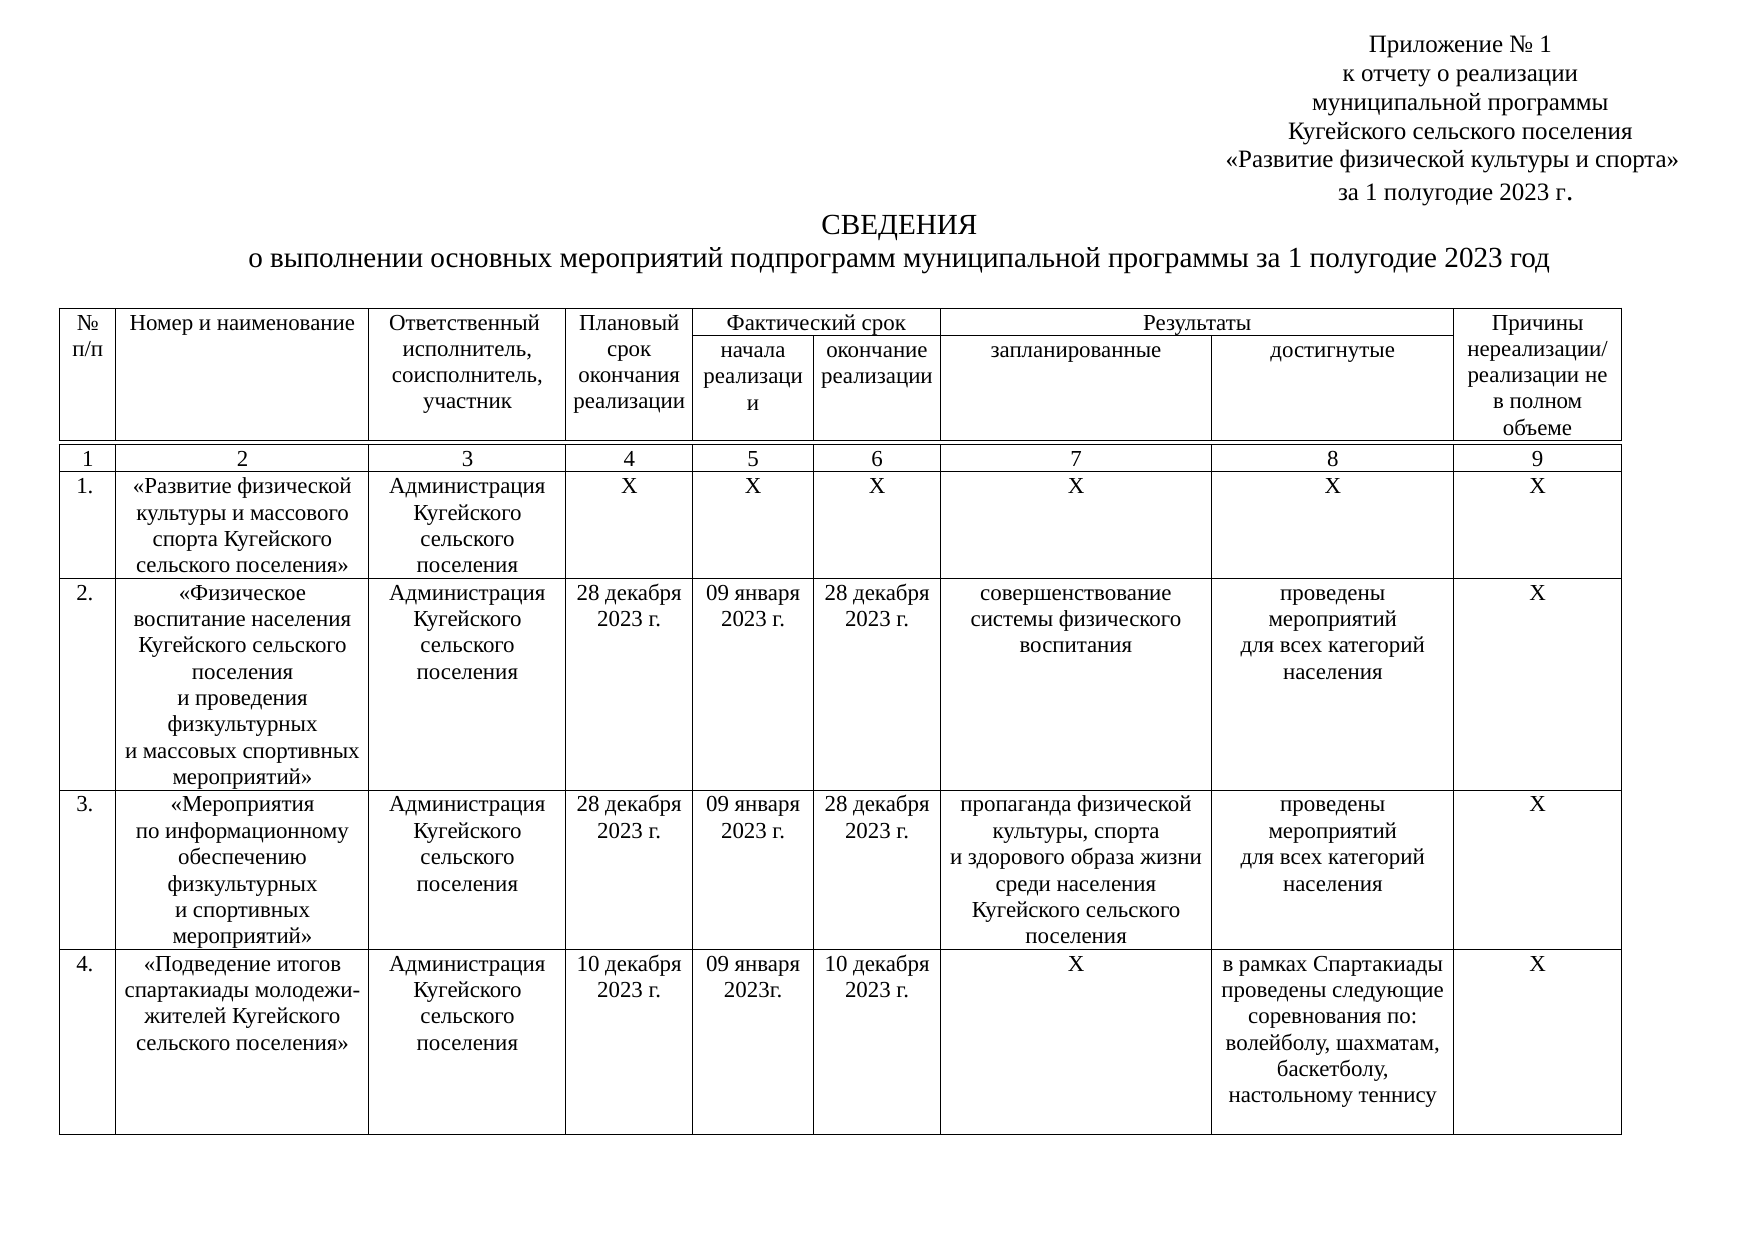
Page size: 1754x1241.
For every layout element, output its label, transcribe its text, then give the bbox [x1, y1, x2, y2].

table_cell «Мероприятия по информационному обеспечению физкультурных и спортивных мероприятий» [116, 791, 368, 949]
table_header 5 [693, 445, 813, 471]
table_cell X [1454, 579, 1621, 789]
text Кугейского сельского поселения [1240, 116, 1680, 144]
table_cell X [814, 472, 940, 578]
table_cell X [941, 950, 1211, 1134]
table_cell в рамках Спартакиады проведены следующие соревнования по: волейболу, шахматам, баскетболу, настольному теннису [1212, 950, 1453, 1134]
text к отчету о реализации [1240, 58, 1680, 87]
table_cell пропаганда физической культуры, спорта и здорового образа жизни среди населения Кугейского сельского поселения [941, 791, 1211, 949]
table_cell 10 декабря 2023 г. [814, 950, 940, 1134]
table_cell 28 декабря 2023 г. [566, 791, 692, 949]
table_cell «Развитие физической культуры и массового спорта Кугейского сельского поселения» [116, 472, 368, 578]
table_cell «Подведение итогов спартакиады молодежи-жителей Кугейского сельского поселения» [116, 950, 368, 1134]
table_header Причины нереализации/ реализации не в полном объеме [1454, 309, 1621, 440]
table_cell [369, 950, 565, 1134]
table_header Номер и наименование [116, 309, 368, 440]
table_cell 28 декабря 2023 г. [814, 791, 940, 949]
table_cell Администрация Кугейского сельского поселения [369, 472, 565, 578]
table_header 9 [1454, 445, 1621, 471]
table_header Ответственный исполнитель, соисполнитель, участник [369, 309, 565, 440]
table_cell X [1212, 472, 1453, 578]
text «Развитие физической культуры и спорта» [118, 144, 1680, 173]
table_header 3 [369, 445, 565, 471]
table_cell 09 января 2023 г. [693, 791, 813, 949]
table_cell [60, 950, 115, 1134]
table_cell X [693, 472, 813, 578]
table_cell проведены мероприятий для всех категорий населения [1212, 791, 1453, 949]
table_header № п/п [60, 309, 115, 440]
text о выполнении основных мероприятий подпрограмм муниципальной программы за 1 полугодие 2023 год [118, 240, 1680, 274]
table_cell проведены мероприятий для всех категорий населения [1212, 579, 1453, 789]
text за 1 полугодие 2023 г. [118, 173, 1680, 207]
table_cell 09 января 2023г. [693, 950, 813, 1134]
table_cell совершенствование системы физического воспитания [941, 579, 1211, 789]
table_cell X [1454, 950, 1621, 1134]
table_cell запланированные [941, 336, 1211, 440]
table_cell 10 декабря 2023 г. [566, 950, 692, 1134]
table_cell «Физическое воспитание населения Кугейского сельского поселения и проведения физкультурных и массовых спортивных мероприятий» [116, 579, 368, 789]
table_cell X [941, 472, 1211, 578]
text Приложение № 1 [1240, 29, 1680, 58]
table_header Плановый срок окончания реализации [566, 309, 692, 440]
table_cell X [1454, 472, 1621, 578]
table_cell начала реализации [693, 336, 813, 440]
table_cell окончание реализации [814, 336, 940, 440]
table_header 1 [60, 445, 115, 471]
table_cell X [1454, 791, 1621, 949]
table_cell достигнутые [1212, 336, 1453, 440]
table_cell [60, 791, 115, 949]
table_header 4 [566, 445, 692, 471]
table_header Результаты [941, 309, 1453, 335]
table_header 2 [116, 445, 368, 471]
table_cell X [566, 472, 692, 578]
table_cell Администрация Кугейского сельского поселения [369, 791, 565, 949]
table_cell Администрация Кугейского сельского поселения [369, 579, 565, 789]
table_cell 28 декабря 2023 г. [566, 579, 692, 789]
table_header 6 [814, 445, 940, 471]
table_cell 09 января 2023 г. [693, 579, 813, 789]
text СВЕДЕНИЯ [118, 207, 1680, 240]
text муниципальной программы [1240, 87, 1680, 116]
table_header 7 [941, 445, 1211, 471]
table_cell [60, 579, 115, 789]
table_cell 28 декабря 2023 г. [814, 579, 940, 789]
table_header 8 [1212, 445, 1453, 471]
table_header Фактический срок [693, 309, 940, 335]
table_cell [60, 472, 115, 578]
